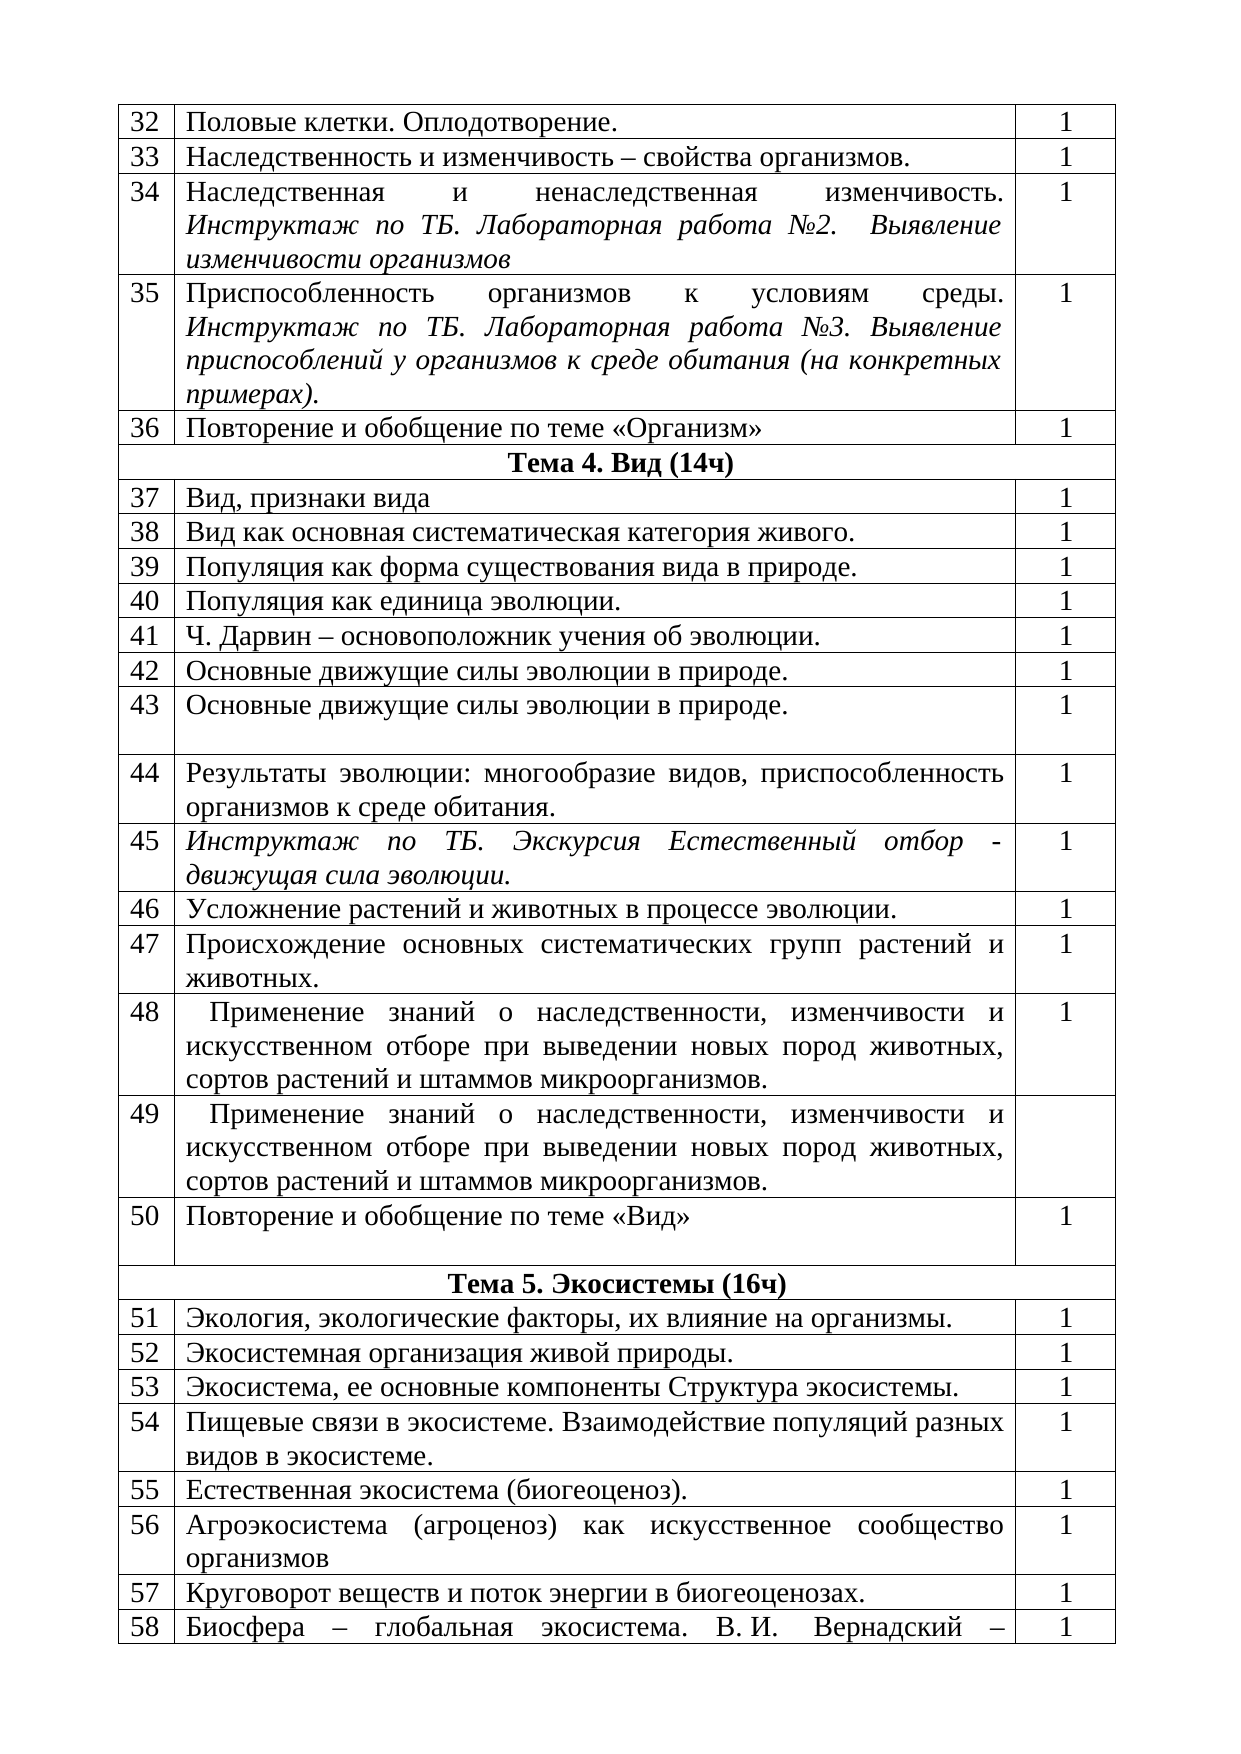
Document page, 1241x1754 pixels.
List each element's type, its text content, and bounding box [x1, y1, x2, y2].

table_cell Повторение и обобщение по теме «Вид» [175, 1198, 1015, 1265]
table_cell 43 [119, 687, 174, 754]
table_cell 52 [119, 1335, 174, 1368]
table_cell 53 [119, 1370, 174, 1403]
table_cell Тема 4. Вид (14ч) [119, 445, 1115, 479]
table_cell 47 [119, 926, 174, 993]
table_cell Экосистемная организация живой природы. [175, 1335, 1015, 1368]
table_cell Наследственная и ненаследственная изменчивость. Инструктаж по ТБ. Лабораторная работа №2. Выявление изменчивости организмов [175, 174, 1015, 274]
table_cell Вид, признаки вида [175, 480, 1015, 513]
table_cell 44 [119, 755, 174, 822]
table_cell Вид как основная систематическая категория живого. [175, 514, 1015, 548]
table_cell 56 [119, 1507, 174, 1574]
table_cell Половые клетки. Оплодотворение. [175, 105, 1015, 138]
table_cell Популяция как единица эволюции. [175, 584, 1015, 617]
table_cell Наследственность и изменчивость – свойства организмов. [175, 139, 1015, 173]
table_cell 54 [119, 1404, 174, 1471]
table_cell 1 [1016, 139, 1115, 173]
table_cell Экосистема, ее основные компоненты Структура экосистемы. [175, 1370, 1015, 1403]
table_cell 1 [1016, 411, 1115, 444]
table_cell 1 [1016, 755, 1115, 822]
table_cell 50 [119, 1198, 174, 1265]
table_cell Агроэкосистема (агроценоз) как искусственное сообщество организмов [175, 1507, 1015, 1574]
table_cell 39 [119, 549, 174, 582]
table_cell 37 [119, 480, 174, 513]
table_cell 32 [119, 105, 174, 138]
table_cell 1 [1016, 926, 1115, 993]
table_cell Основные движущие силы эволюции в природе. [175, 653, 1015, 686]
table_cell 1 [1016, 892, 1115, 925]
table_cell 1 [1016, 480, 1115, 513]
table_cell 1 [1016, 1335, 1115, 1368]
table_cell 34 [119, 174, 174, 274]
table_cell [175, 1610, 1015, 1643]
table_cell Происхождение основных систематических групп растений и животных. [175, 926, 1015, 993]
table_cell Применение знаний о наследственности, изменчивости и искусственном отборе при выведении новых пород животных, сортов растений и штаммов микроорганизмов. [175, 1096, 1015, 1197]
table_cell 1 [1016, 275, 1115, 409]
table_cell Пищевые связи в экосистеме. Взаимодействие популяций разных видов в экосистеме. [175, 1404, 1015, 1471]
table_cell 46 [119, 892, 174, 925]
table_cell 1 [1016, 1507, 1115, 1574]
table_cell 1 [1016, 584, 1115, 617]
table_cell Основные движущие силы эволюции в природе. [175, 687, 1015, 754]
table_cell 51 [119, 1300, 174, 1334]
table_cell 41 [119, 618, 174, 652]
table_cell 38 [119, 514, 174, 548]
table_cell 1 [1016, 1404, 1115, 1471]
table_cell 35 [119, 275, 174, 409]
table_cell 1 [1016, 1610, 1115, 1643]
table_cell 57 [119, 1575, 174, 1608]
table_cell Круговорот веществ и поток энергии в биогеоценозах. [175, 1575, 1015, 1608]
table_cell 58 [119, 1610, 174, 1643]
table_cell Экология, экологические факторы, их влияние на организмы. [175, 1300, 1015, 1334]
table_cell Естественная экосистема (биогеоценоз). [175, 1472, 1015, 1506]
table_cell 1 [1016, 618, 1115, 652]
table_cell 33 [119, 139, 174, 173]
table_cell Повторение и обобщение по теме «Организм» [175, 411, 1015, 444]
table_cell Приспособленность организмов к условиям среды. Инструктаж по ТБ. Лабораторная работа №3. Выявление приспособлений у организмов к среде обитания (на конкретных примерах). [175, 275, 1015, 409]
table_cell 1 [1016, 1198, 1115, 1265]
table_cell 1 [1016, 1300, 1115, 1334]
table_cell 36 [119, 411, 174, 444]
table_cell 1 [1016, 514, 1115, 548]
table_cell 45 [119, 824, 174, 891]
table_cell Инструктаж по ТБ. Экскурсия Естественный отбор - движущая сила эволюции. [175, 824, 1015, 891]
table_cell 42 [119, 653, 174, 686]
table_cell Популяция как форма существования вида в природе. [175, 549, 1015, 582]
table_cell 1 [1016, 174, 1115, 274]
table_cell Тема 5. Экосистемы (16ч) [119, 1266, 1115, 1299]
table_cell 1 [1016, 653, 1115, 686]
table_cell 48 [119, 994, 174, 1095]
table_cell 49 [119, 1096, 174, 1197]
table_cell [1016, 1096, 1115, 1197]
table_cell 1 [1016, 1472, 1115, 1506]
table_cell 40 [119, 584, 174, 617]
table_cell 1 [1016, 1575, 1115, 1608]
table_cell Результаты эволюции: многообразие видов, приспособленность организмов к среде обитания. [175, 755, 1015, 822]
table_cell 55 [119, 1472, 174, 1506]
table_cell 1 [1016, 105, 1115, 138]
table_cell 1 [1016, 687, 1115, 754]
table_cell 1 [1016, 549, 1115, 582]
table_cell Усложнение растений и животных в процессе эволюции. [175, 892, 1015, 925]
table_cell 1 [1016, 994, 1115, 1095]
table_cell Применение знаний о наследственности, изменчивости и искусственном отборе при выведении новых пород животных, сортов растений и штаммов микроорганизмов. [175, 994, 1015, 1095]
table_cell 1 [1016, 824, 1115, 891]
table_cell 1 [1016, 1370, 1115, 1403]
table_cell Ч. Дарвин – основоположник учения об эволюции. [175, 618, 1015, 652]
